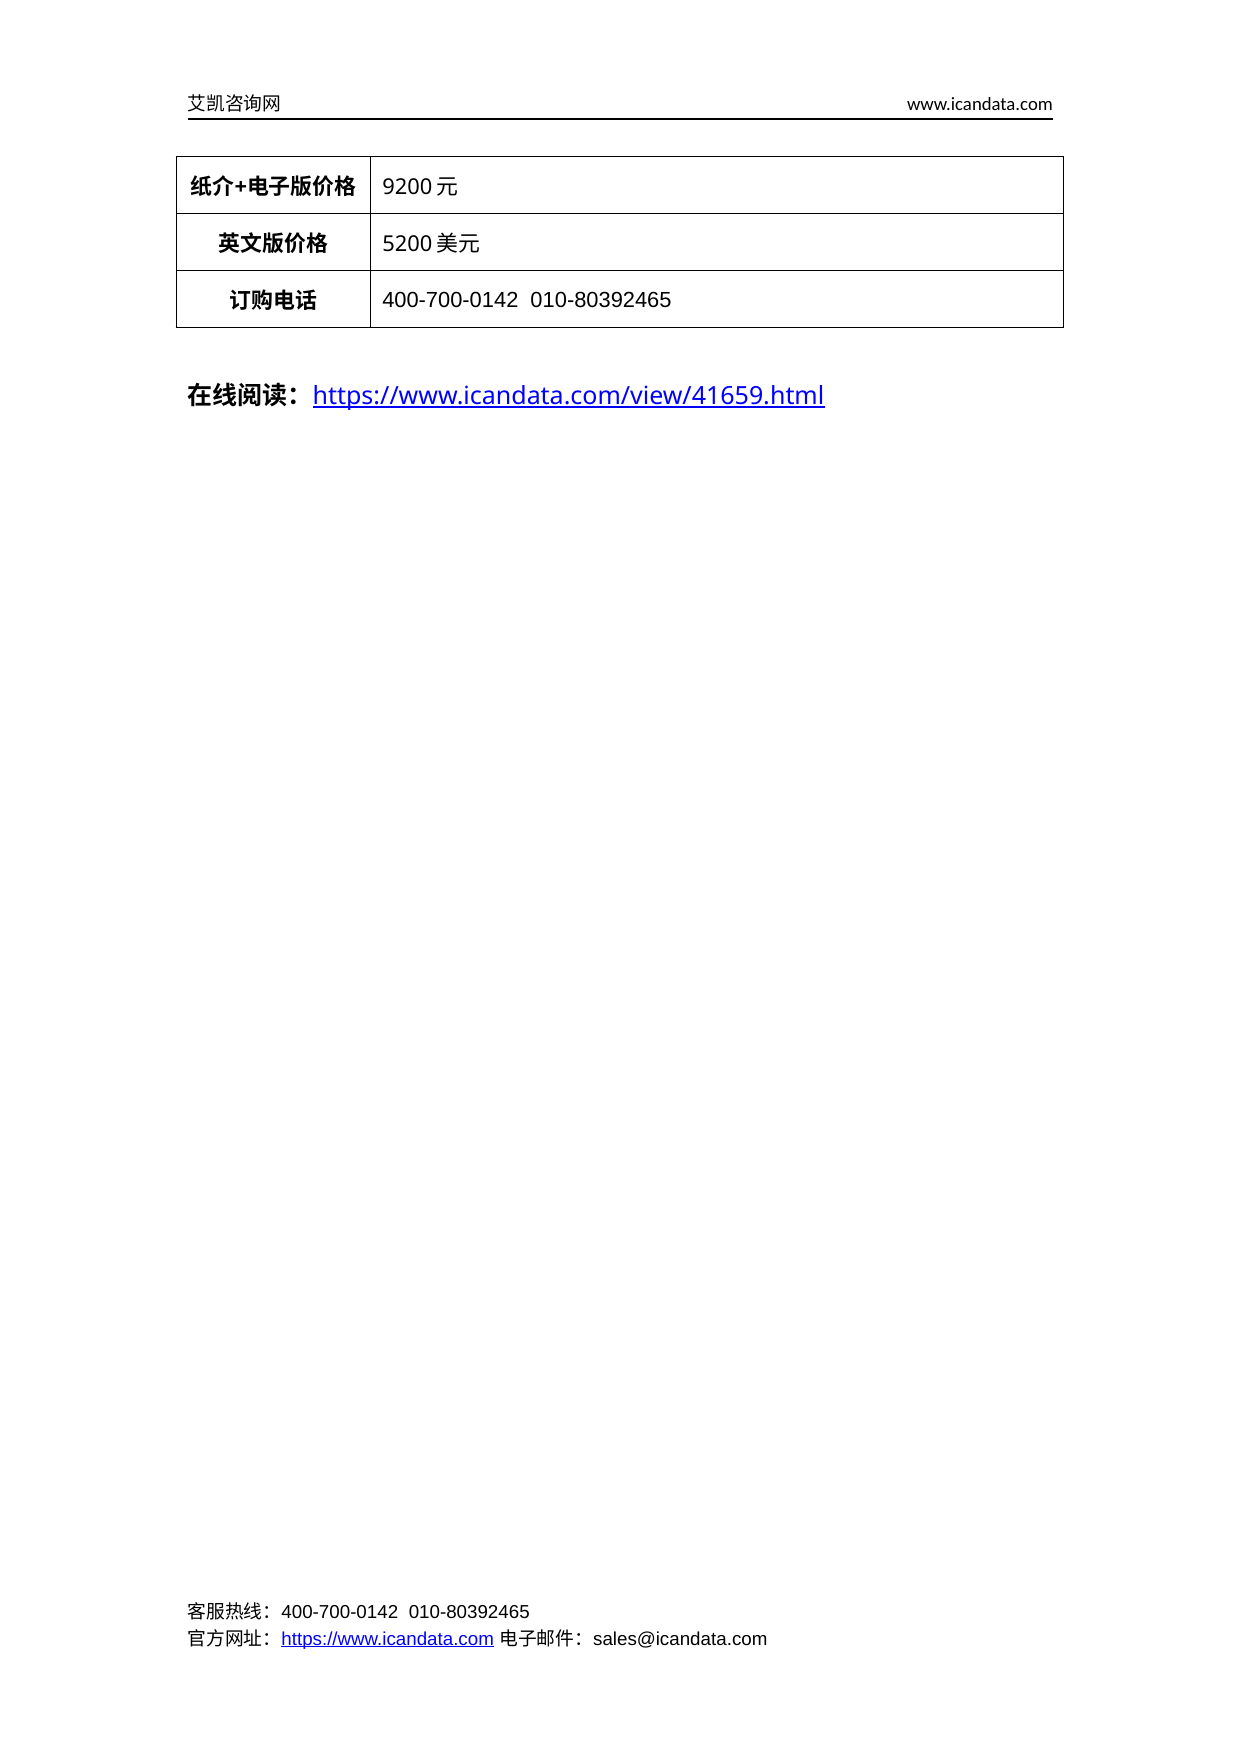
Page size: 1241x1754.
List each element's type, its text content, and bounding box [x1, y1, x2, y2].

table_cell 400-700-0142 010-80392465 [371, 271, 1063, 327]
table_cell 9200元 [371, 157, 1063, 213]
table_cell 纸介+电子版价格 [177, 157, 370, 213]
table_cell 订购电话 [177, 271, 370, 327]
text 在线阅读：https://www.icandata.com/view/41659.html [187, 361, 1053, 426]
table_cell 英文版价格 [177, 214, 370, 270]
table_cell 5200美元 [371, 214, 1063, 270]
